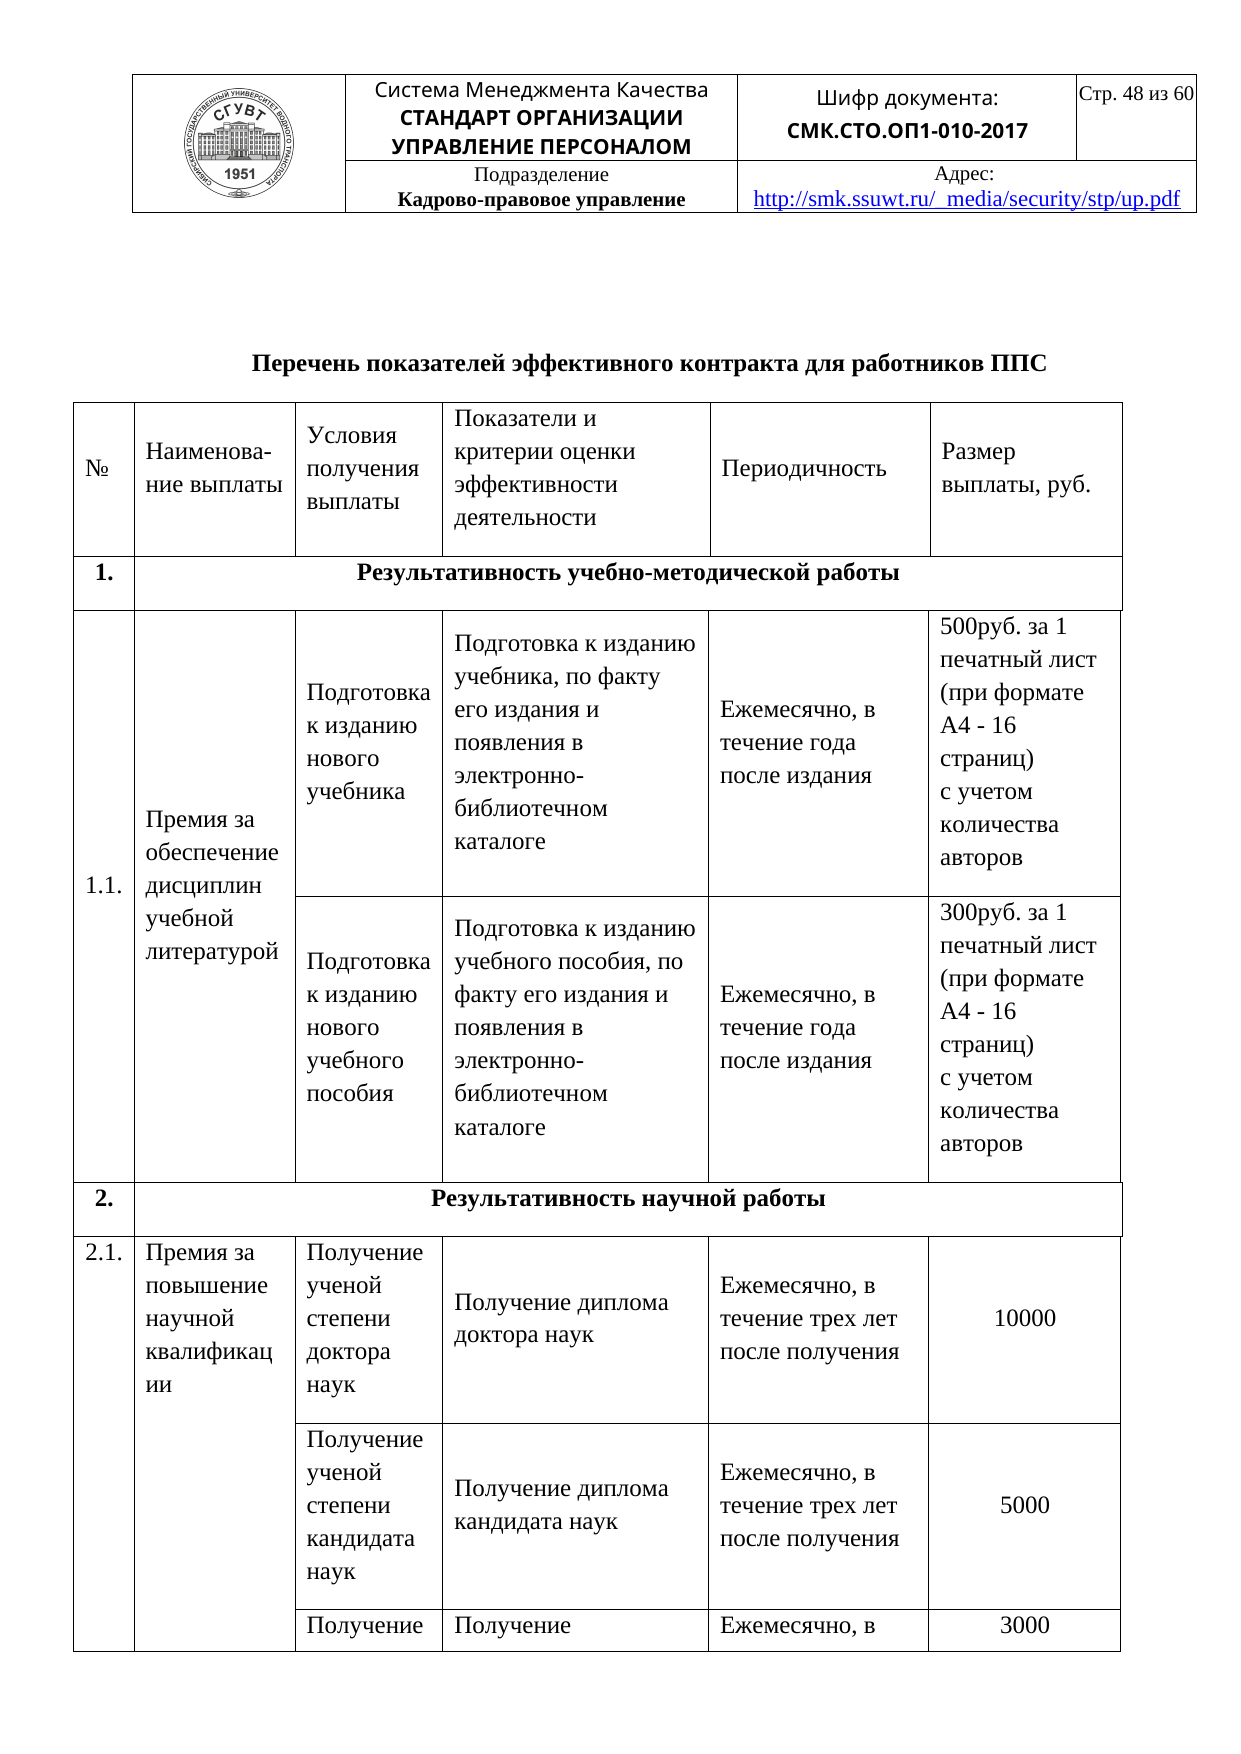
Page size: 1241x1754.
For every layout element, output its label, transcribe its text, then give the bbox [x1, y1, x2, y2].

table_cell 10000 [929, 1237, 1120, 1423]
table_cell Получение диплома кандидата наук [443, 1424, 708, 1609]
table_header Периодичность [711, 403, 930, 556]
table_cell Ежемесячно, в течение трех лет после получения [709, 1610, 928, 1651]
table_cell Результативность научной работы [135, 1183, 1122, 1236]
table_cell Ежемесячно, в течение трех лет после получения [709, 1237, 928, 1423]
table_cell Ежемесячно, в течение года после издания [709, 611, 928, 896]
table_cell 5000 [929, 1424, 1120, 1609]
table_cell Результативность учебно-методической работы [135, 557, 1122, 610]
table_header Наименова-ние выплаты [135, 403, 295, 556]
table_cell 500руб. за 1 печатный лист (при формате А4 - 16 страниц) с учетом количества авторов [929, 611, 1120, 896]
table_cell Премия за обеспечение дисциплин учебной литературой [135, 611, 295, 1182]
table_cell Получение свидетельства о присвоении ученого звания профессора Минобрнауки РФ [443, 1610, 708, 1651]
table_cell Подготовка к изданию учебного пособия, по факту его издания и появления в электронно-библиотечном каталоге [443, 897, 708, 1182]
table_cell Подготовка к изданию нового учебника [296, 611, 442, 896]
table_cell Получение ученого звания профессора [296, 1610, 442, 1651]
table_cell Ежемесячно, в течение трех лет после получения [709, 1424, 928, 1609]
table_cell 3000 [929, 1610, 1120, 1651]
table_cell Получение диплома доктора наук [443, 1237, 708, 1423]
table_header № [74, 403, 134, 556]
table_cell 1.1. [74, 611, 134, 1182]
table_cell Получение ученой степени доктора наук [296, 1237, 442, 1423]
table_cell 300руб. за 1 печатный лист (при формате А4 - 16 страниц) с учетом количества авторов [929, 897, 1120, 1182]
table_cell 2. [74, 1183, 134, 1236]
table_cell Премия за повышение научной квалификации [135, 1237, 295, 1651]
picture [184, 88, 294, 198]
table_cell Подготовка к изданию учебника, по факту его издания и появления в электронно-библиотечном каталоге [443, 611, 708, 896]
table_cell Подготовка к изданию нового учебного пособия [296, 897, 442, 1182]
text Перечень показателей эффективного контракта для работников ППС [118, 348, 1181, 377]
table_cell 2.1. [74, 1237, 134, 1651]
table_cell Получение ученой степени кандидата наук [296, 1424, 442, 1609]
table_header Показатели и критерии оценки эффективности деятельности [443, 403, 710, 556]
table_cell 1. [74, 557, 134, 610]
table_header Условия получения выплаты [296, 403, 442, 556]
table_header Размер выплаты, руб. [931, 403, 1122, 556]
table_cell Ежемесячно, в течение года после издания [709, 897, 928, 1182]
